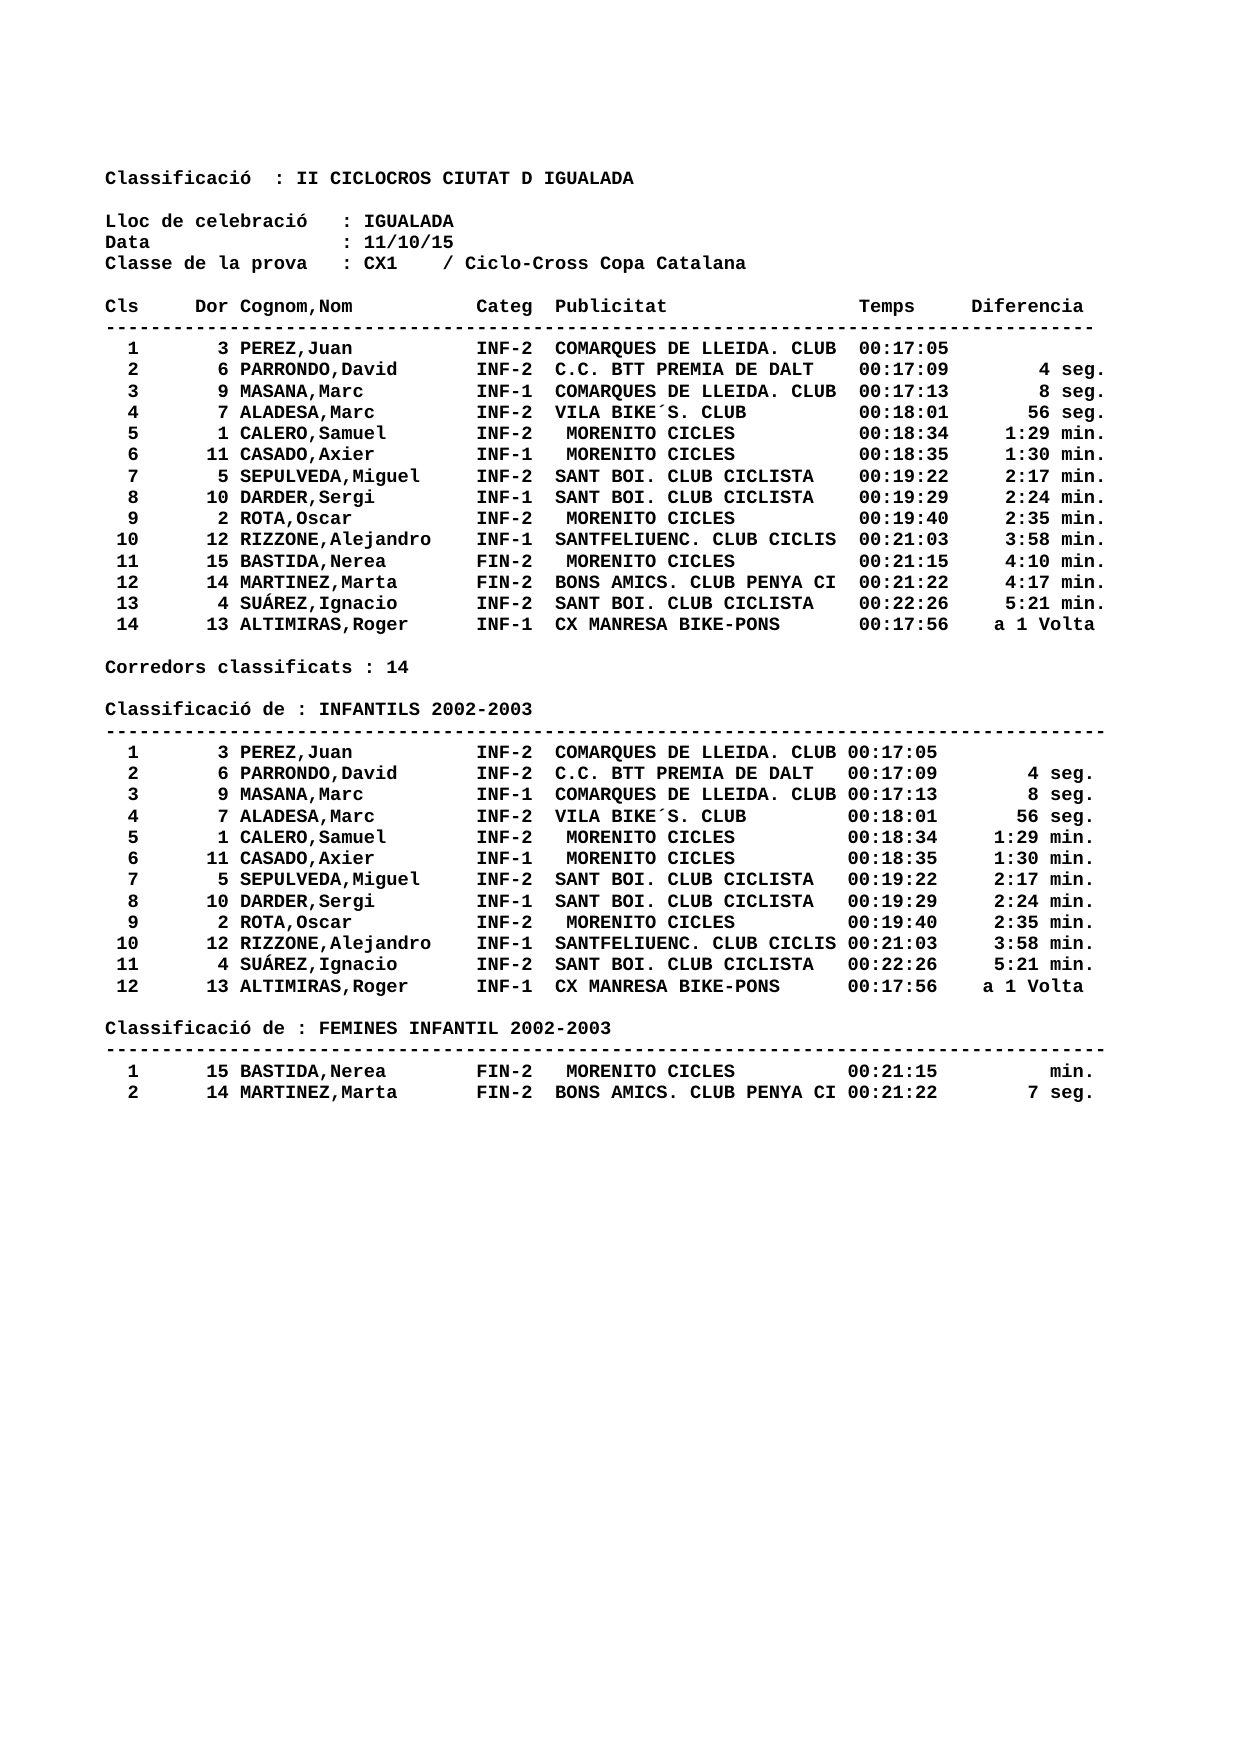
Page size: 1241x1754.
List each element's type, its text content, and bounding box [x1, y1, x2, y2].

text 1 3 PEREZ,Juan INF-2 COMARQUES DE LLEIDA. CLUB 00:17:05 [94, 743, 1209, 764]
text 7 5 SEPULVEDA,Miguel INF-2 SANT BOI. CLUB CICLISTA 00:19:22 2:17 min. [94, 870, 1209, 891]
text 10 12 RIZZONE,Alejandro INF-1 SANTFELIUENC. CLUB CICLIS 00:21:03 3:58 min. [94, 934, 1209, 955]
text 4 7 ALADESA,Marc INF-2 VILA BIKE´S. CLUB 00:18:01 56 seg. [94, 806, 1209, 828]
text 5 1 CALERO,Samuel INF-2 MORENITO CICLES 00:18:34 1:29 min. [94, 828, 1209, 849]
text 2 6 PARRONDO,David INF-2 C.C. BTT PREMIA DE DALT 00:17:09 4 seg. [94, 764, 1209, 785]
text 11 15 BASTIDA,Nerea FIN-2 MORENITO CICLES 00:21:15 4:10 min. [94, 551, 1209, 573]
text Classe de la prova : CX1 / Ciclo-Cross Copa Catalana [94, 254, 1209, 275]
text 2 6 PARRONDO,David INF-2 C.C. BTT PREMIA DE DALT 00:17:09 4 seg. [94, 360, 1209, 381]
text Data : 11/10/15 [94, 233, 1209, 254]
text 14 13 ALTIMIRAS,Roger INF-1 CX MANRESA BIKE-PONS 00:17:56 a 1 Volta [94, 615, 1209, 636]
text 8 10 DARDER,Sergi INF-1 SANT BOI. CLUB CICLISTA 00:19:29 2:24 min. [94, 891, 1209, 913]
text 9 2 ROTA,Oscar INF-2 MORENITO CICLES 00:19:40 2:35 min. [94, 913, 1209, 934]
text 11 4 SUÁREZ,Ignacio INF-2 SANT BOI. CLUB CICLISTA 00:22:26 5:21 min. [94, 955, 1209, 976]
text 6 11 CASADO,Axier INF-1 MORENITO CICLES 00:18:35 1:30 min. [94, 445, 1209, 466]
text Classificació de : FEMINES INFANTIL 2002-2003 [94, 1019, 1209, 1040]
text 1 15 BASTIDA,Nerea FIN-2 MORENITO CICLES 00:21:15 min. [94, 1061, 1209, 1083]
text 1 3 PEREZ,Juan INF-2 COMARQUES DE LLEIDA. CLUB 00:17:05 [94, 339, 1209, 360]
text 3 9 MASANA,Marc INF-1 COMARQUES DE LLEIDA. CLUB 00:17:13 8 seg. [94, 381, 1209, 403]
text 2 14 MARTINEZ,Marta FIN-2 BONS AMICS. CLUB PENYA CI 00:21:22 7 seg. [94, 1083, 1209, 1104]
text 12 14 MARTINEZ,Marta FIN-2 BONS AMICS. CLUB PENYA CI 00:21:22 4:17 min. [94, 573, 1209, 594]
text 6 11 CASADO,Axier INF-1 MORENITO CICLES 00:18:35 1:30 min. [94, 849, 1209, 870]
text 4 7 ALADESA,Marc INF-2 VILA BIKE´S. CLUB 00:18:01 56 seg. [94, 403, 1209, 424]
text Corredors classificats : 14 [94, 658, 1209, 679]
text 8 10 DARDER,Sergi INF-1 SANT BOI. CLUB CICLISTA 00:19:29 2:24 min. [94, 488, 1209, 509]
text Classificació : II CICLOCROS CIUTAT D IGUALADA [94, 169, 1209, 190]
text 12 13 ALTIMIRAS,Roger INF-1 CX MANRESA BIKE-PONS 00:17:56 a 1 Volta [94, 976, 1209, 998]
text 9 2 ROTA,Oscar INF-2 MORENITO CICLES 00:19:40 2:35 min. [94, 509, 1209, 530]
text 10 12 RIZZONE,Alejandro INF-1 SANTFELIUENC. CLUB CICLIS 00:21:03 3:58 min. [94, 530, 1209, 551]
text ----------------------------------------------------------------------------------------- [94, 721, 1209, 743]
text 3 9 MASANA,Marc INF-1 COMARQUES DE LLEIDA. CLUB 00:17:13 8 seg. [94, 785, 1209, 806]
text ---------------------------------------------------------------------------------------- [94, 318, 1209, 339]
text 5 1 CALERO,Samuel INF-2 MORENITO CICLES 00:18:34 1:29 min. [94, 424, 1209, 445]
text Lloc de celebració : IGUALADA [94, 211, 1209, 233]
text Classificació de : INFANTILS 2002-2003 [94, 700, 1209, 721]
text 13 4 SUÁREZ,Ignacio INF-2 SANT BOI. CLUB CICLISTA 00:22:26 5:21 min. [94, 594, 1209, 615]
text ----------------------------------------------------------------------------------------- [94, 1040, 1209, 1061]
text Cls Dor Cognom,Nom Categ Publicitat Temps Diferencia [94, 296, 1209, 318]
text 7 5 SEPULVEDA,Miguel INF-2 SANT BOI. CLUB CICLISTA 00:19:22 2:17 min. [94, 466, 1209, 488]
